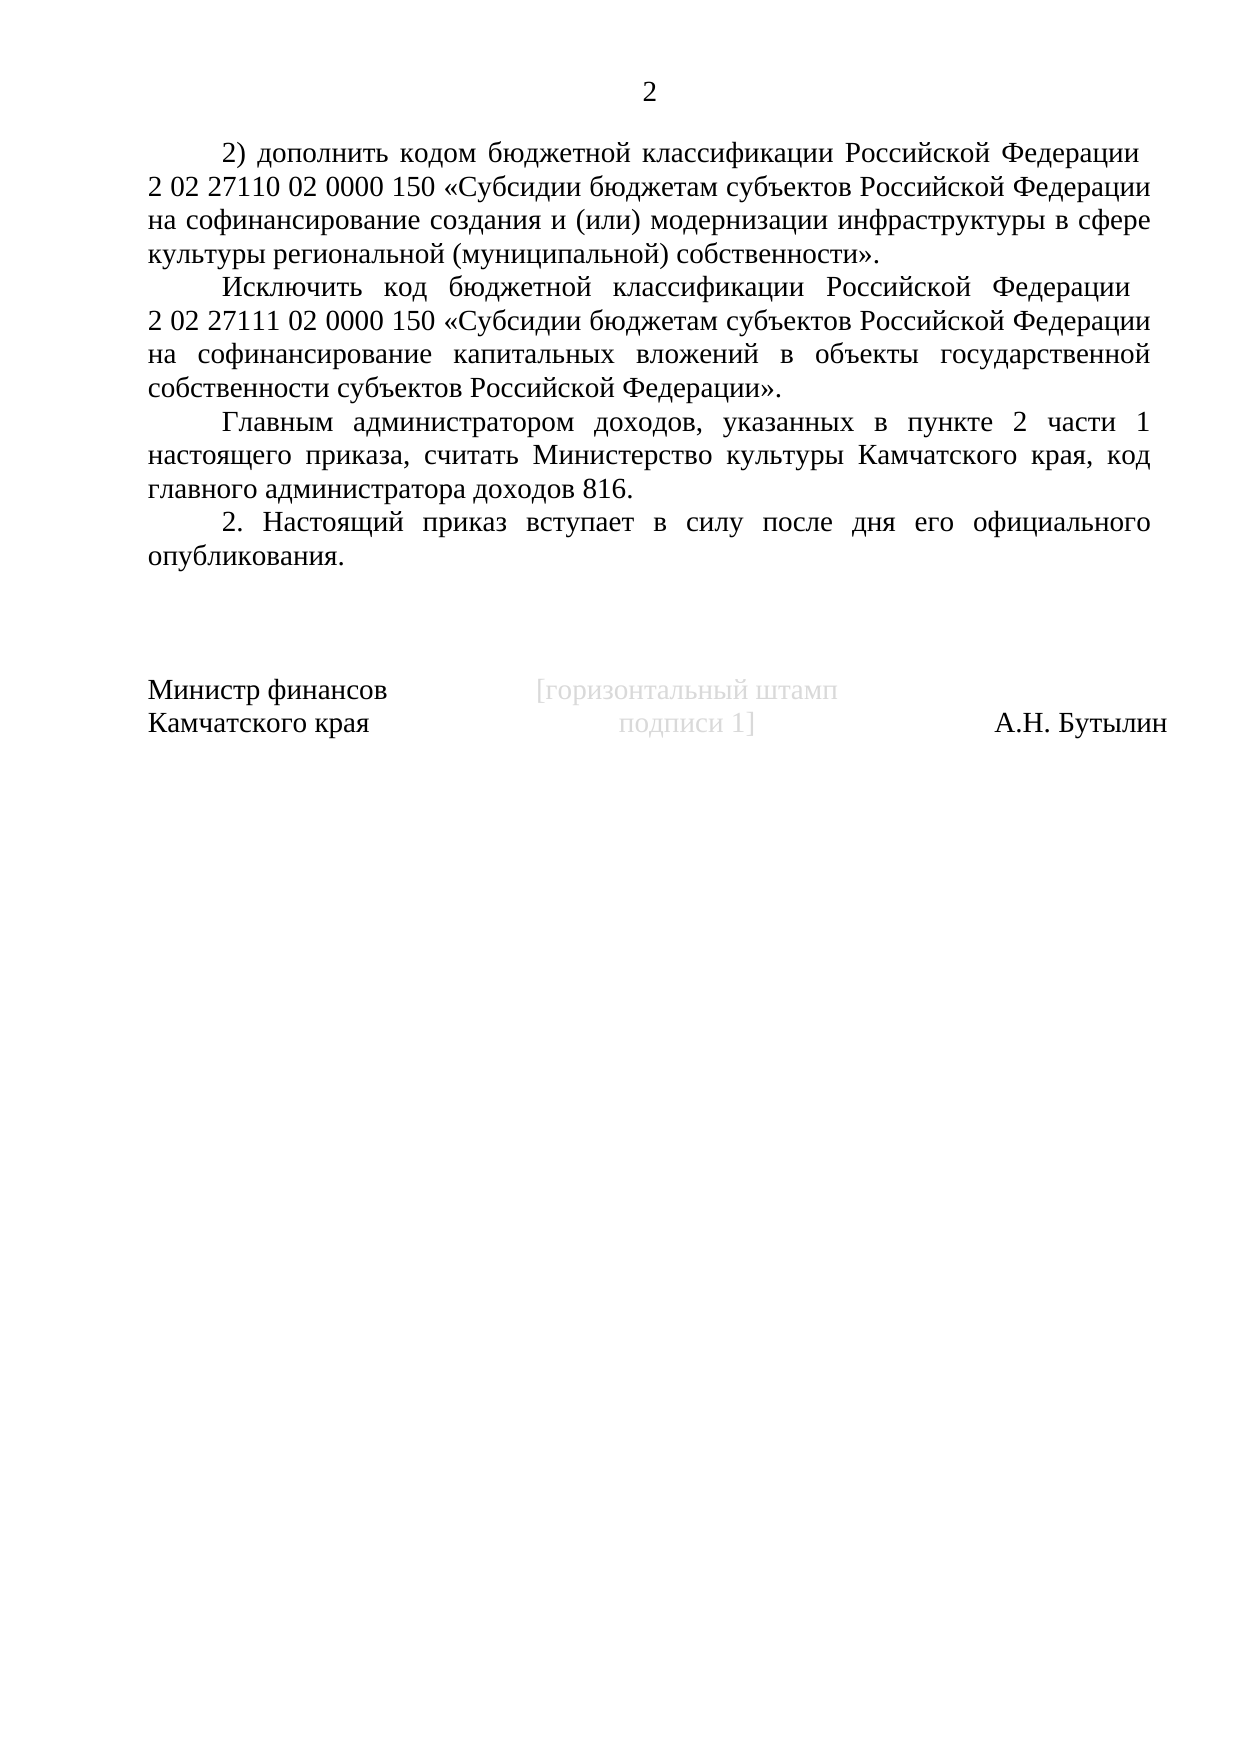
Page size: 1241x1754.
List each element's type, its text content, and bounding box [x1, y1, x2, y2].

text Главным администратором доходов, указанных в пункте 2 части 1 настоящего приказа, считать Министерство культуры Камчатского края, код главного администратора доходов 816. [148, 404, 1152, 504]
text 2. Настоящий приказ вступает в силу после дня его официального опубликования. [148, 504, 1152, 571]
table_header [горизонтальный штамп подписи 1] [502, 672, 872, 773]
text Исключить код бюджетной классификации Российской Федерации 2 02 27111 02 0000 150 «Субсидии бюджетам субъектов Российской Федерации на софинансирование капитальных вложений в объекты государственной собственности субъектов Российской Федерации». [148, 269, 1152, 404]
text 2) дополнить кодом бюджетной классификации Российской Федерации 2 02 27110 02 0000 150 «Субсидии бюджетам субъектов Российской Федерации на софинансирование создания и (или) модернизации инфраструктуры в сфере культуры региональной (муниципальной) собственности». [148, 135, 1152, 269]
table_header А.Н. Бутылин [872, 672, 1167, 773]
table_header Министр финансов Камчатского края [148, 672, 502, 773]
